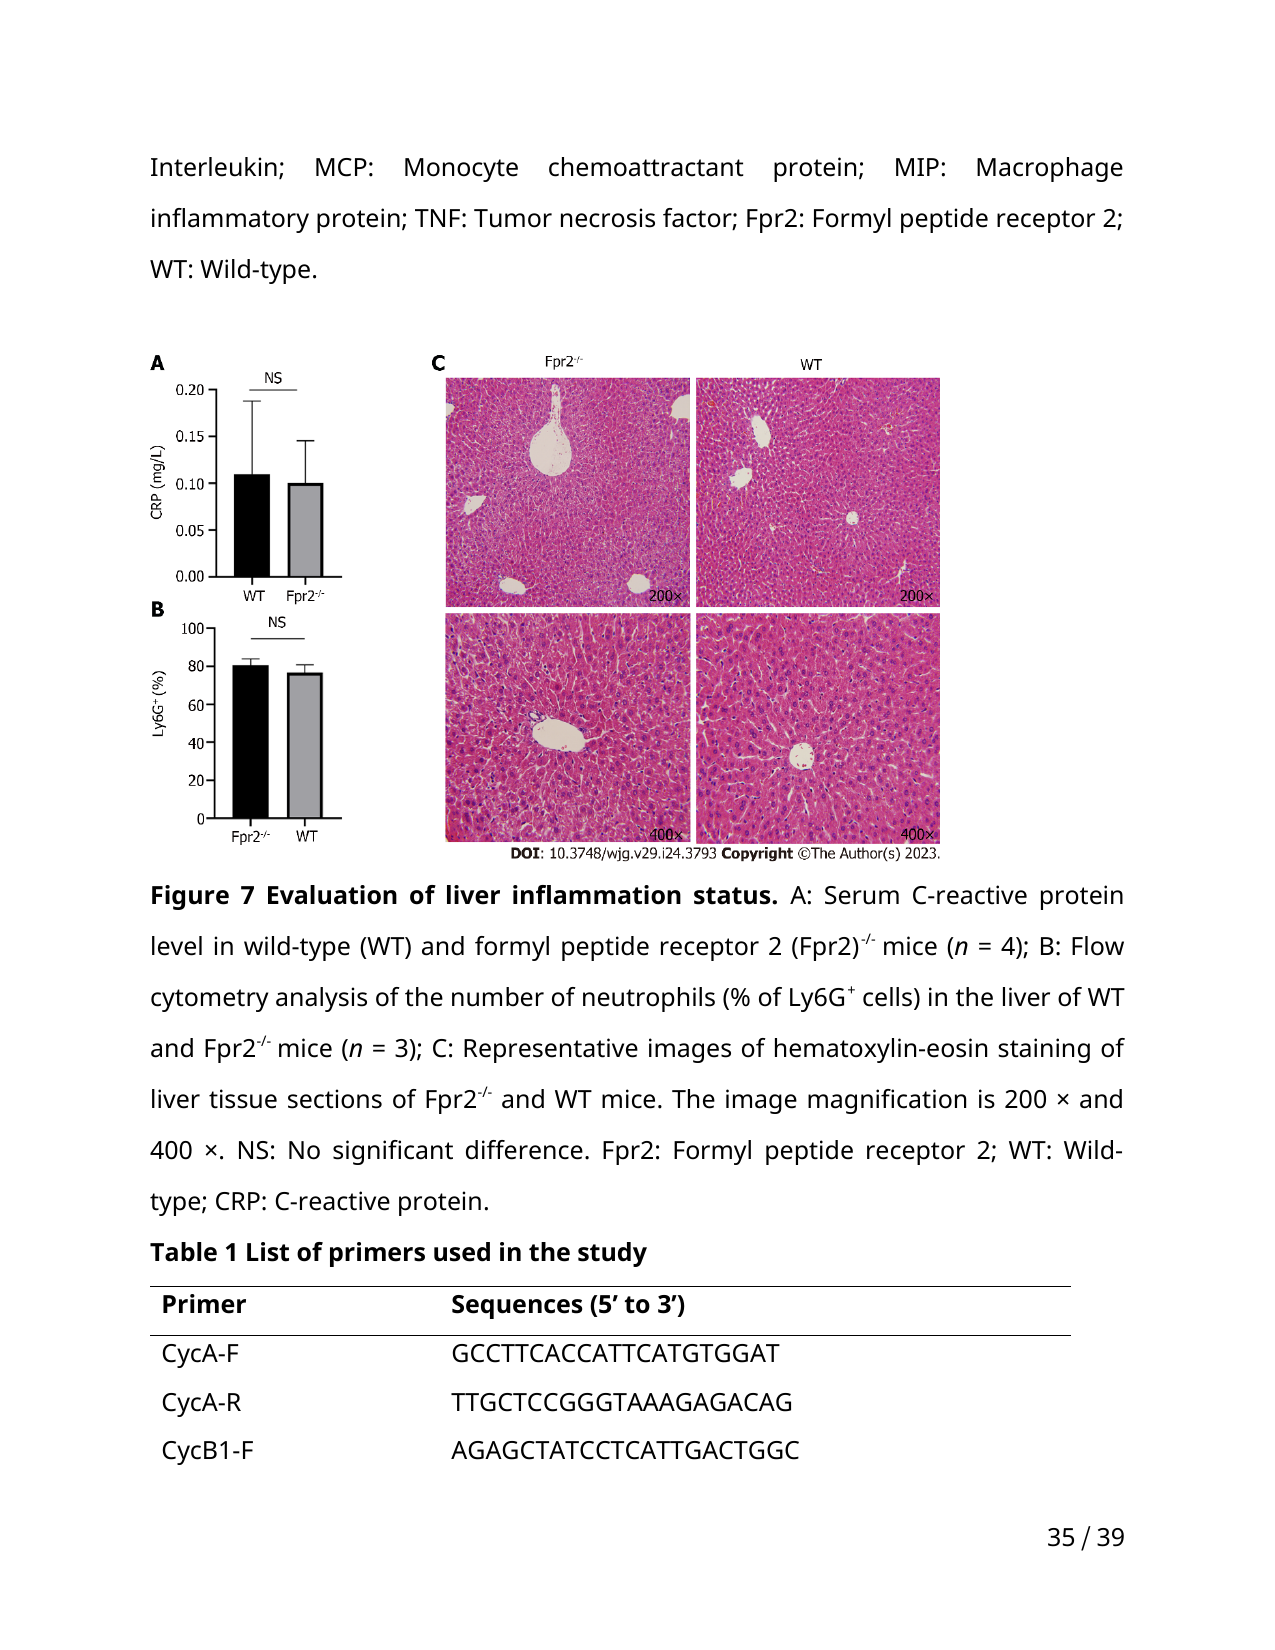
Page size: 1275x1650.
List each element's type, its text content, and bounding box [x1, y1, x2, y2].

table_cell TTGCTCCGGGTAAAGAGACAG [440, 1384, 1071, 1433]
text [150, 150, 1125, 286]
table_cell CycA-F [150, 1336, 440, 1384]
text Table 1 List of primers used in the study [150, 1234, 1125, 1269]
picture [150, 354, 940, 863]
table_cell GCCTTCACCATTCATGTGGAT [440, 1336, 1071, 1384]
table_header Primer [150, 1287, 440, 1335]
text Figure 7 Evaluation of liver inflammation status. A: Serum C-reactive protein level in wild-type (WT) and formyl peptide receptor 2 (Fpr2)-/- mice (n = 4); B: Flow cytometry analysis of the number of neutrophils (% of Ly6G+ cells) in the liver of WT and Fpr2-/- mice (n = 3); C: Representative images of hematoxylin-eosin staining of liver tissue sections of Fpr2-/- and WT mice. The image magnification is 200 × and 400 ×. NS: No significant difference. Fpr2: Formyl peptide receptor 2; WT: Wild-type; CRP: C-reactive protein. [150, 877, 1125, 1218]
table_header Sequences (5’ to 3’) [440, 1287, 1071, 1335]
table_cell CycA-R [150, 1384, 440, 1433]
table_cell CycB1-F [150, 1433, 440, 1481]
table_cell AGAGCTATCCTCATTGACTGGC [440, 1433, 1071, 1481]
